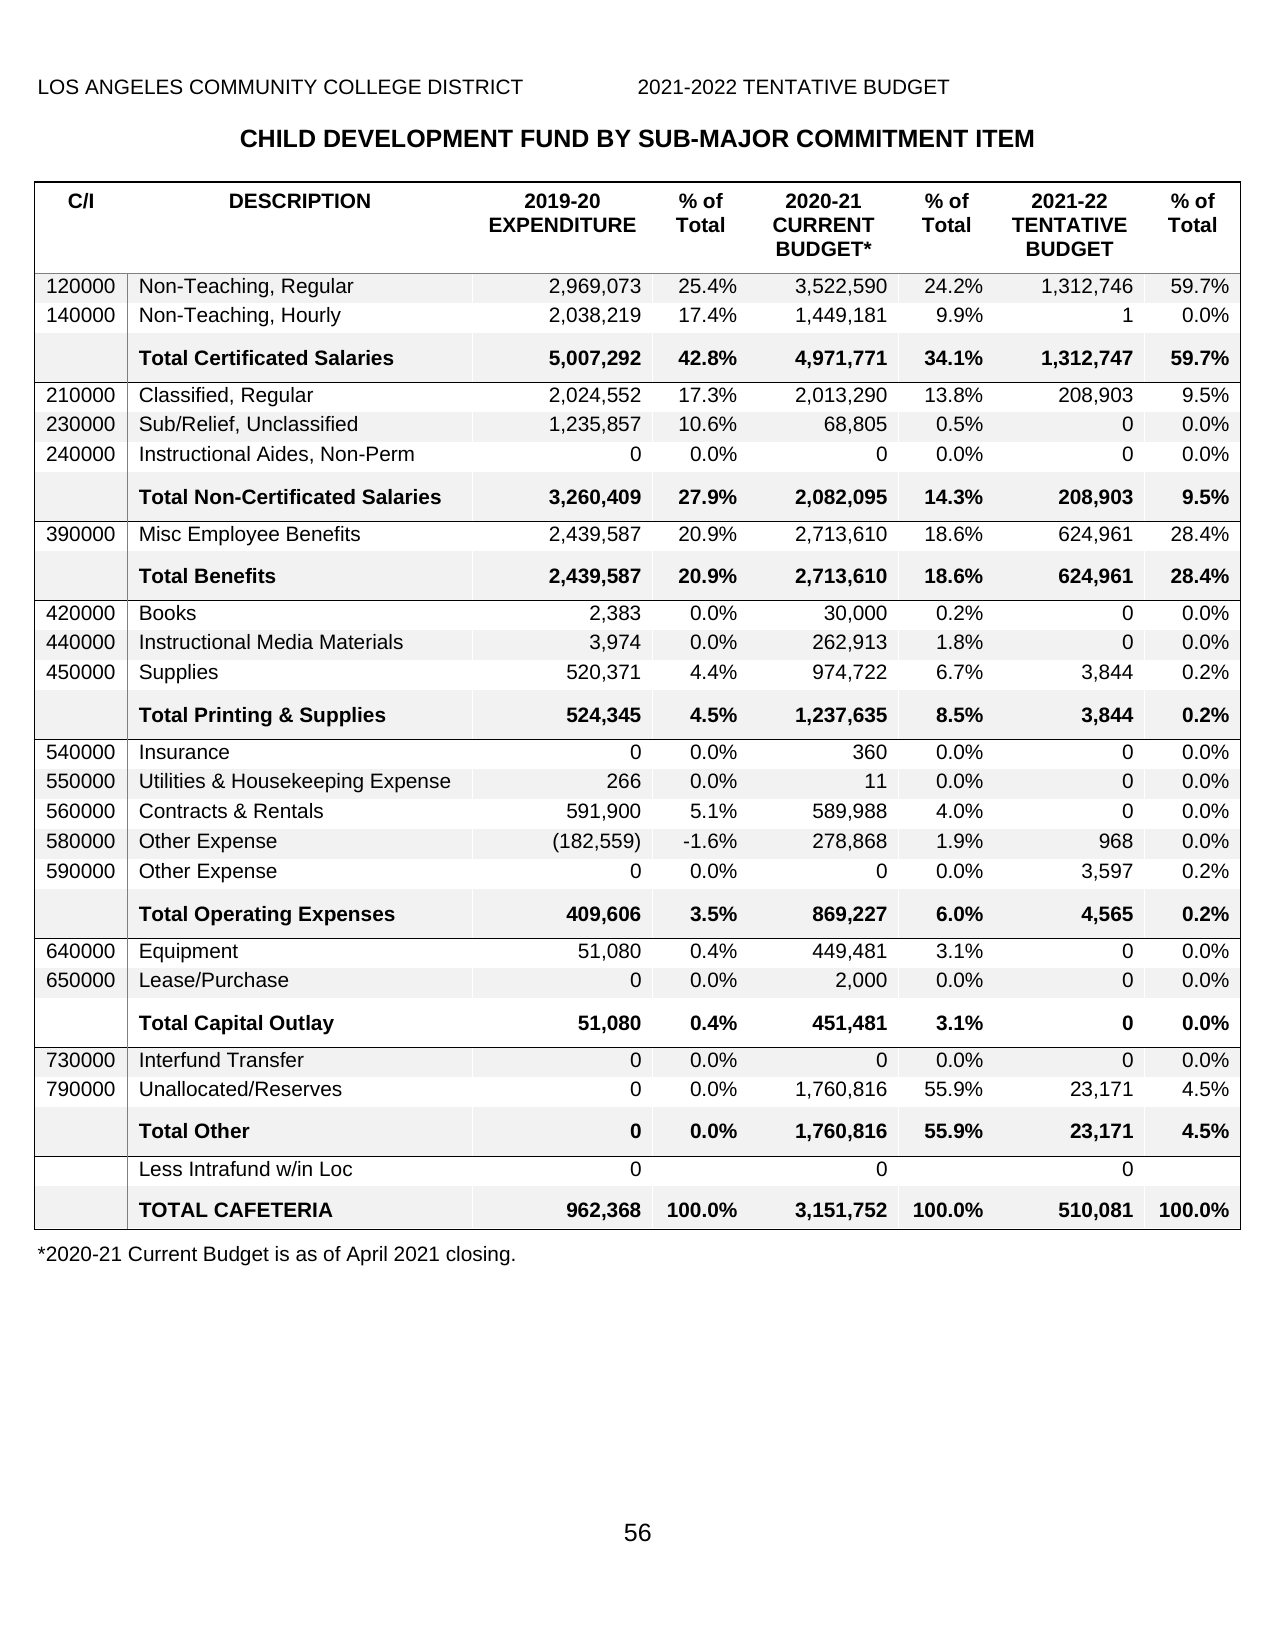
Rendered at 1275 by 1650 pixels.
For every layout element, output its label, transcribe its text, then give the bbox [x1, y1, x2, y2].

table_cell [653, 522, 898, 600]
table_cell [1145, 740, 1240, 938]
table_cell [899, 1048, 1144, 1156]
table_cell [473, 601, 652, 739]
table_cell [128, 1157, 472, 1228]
subtitle CHILD DEVELOPMENT FUND BY SUB-MAJOR COMMITMENT ITEM [37, 124, 1237, 153]
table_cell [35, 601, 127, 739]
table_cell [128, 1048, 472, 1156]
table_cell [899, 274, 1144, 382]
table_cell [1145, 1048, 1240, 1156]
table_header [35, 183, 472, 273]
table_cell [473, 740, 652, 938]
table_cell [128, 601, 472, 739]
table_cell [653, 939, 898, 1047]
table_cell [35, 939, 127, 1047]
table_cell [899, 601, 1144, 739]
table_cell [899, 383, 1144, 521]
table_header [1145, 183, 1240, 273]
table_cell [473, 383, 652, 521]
text *2020-21 Current Budget is as of April 2021 closing. [37, 1242, 1237, 1266]
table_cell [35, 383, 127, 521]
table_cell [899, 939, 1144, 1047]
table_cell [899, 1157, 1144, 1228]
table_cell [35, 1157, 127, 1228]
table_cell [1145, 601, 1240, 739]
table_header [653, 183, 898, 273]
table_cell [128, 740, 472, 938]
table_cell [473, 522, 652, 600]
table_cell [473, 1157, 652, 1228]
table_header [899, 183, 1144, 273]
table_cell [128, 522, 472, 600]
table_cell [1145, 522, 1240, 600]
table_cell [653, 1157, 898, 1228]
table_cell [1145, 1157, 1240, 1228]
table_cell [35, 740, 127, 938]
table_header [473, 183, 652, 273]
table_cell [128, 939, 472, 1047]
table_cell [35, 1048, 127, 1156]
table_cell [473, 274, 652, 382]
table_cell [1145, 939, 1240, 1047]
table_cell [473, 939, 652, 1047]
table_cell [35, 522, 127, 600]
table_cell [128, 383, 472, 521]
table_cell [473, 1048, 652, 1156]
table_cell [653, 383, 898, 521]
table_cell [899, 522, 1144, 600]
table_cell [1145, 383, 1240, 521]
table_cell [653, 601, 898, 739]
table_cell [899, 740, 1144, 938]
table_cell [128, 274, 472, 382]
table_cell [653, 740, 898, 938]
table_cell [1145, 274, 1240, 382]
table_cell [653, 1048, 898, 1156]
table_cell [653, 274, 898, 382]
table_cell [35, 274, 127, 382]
